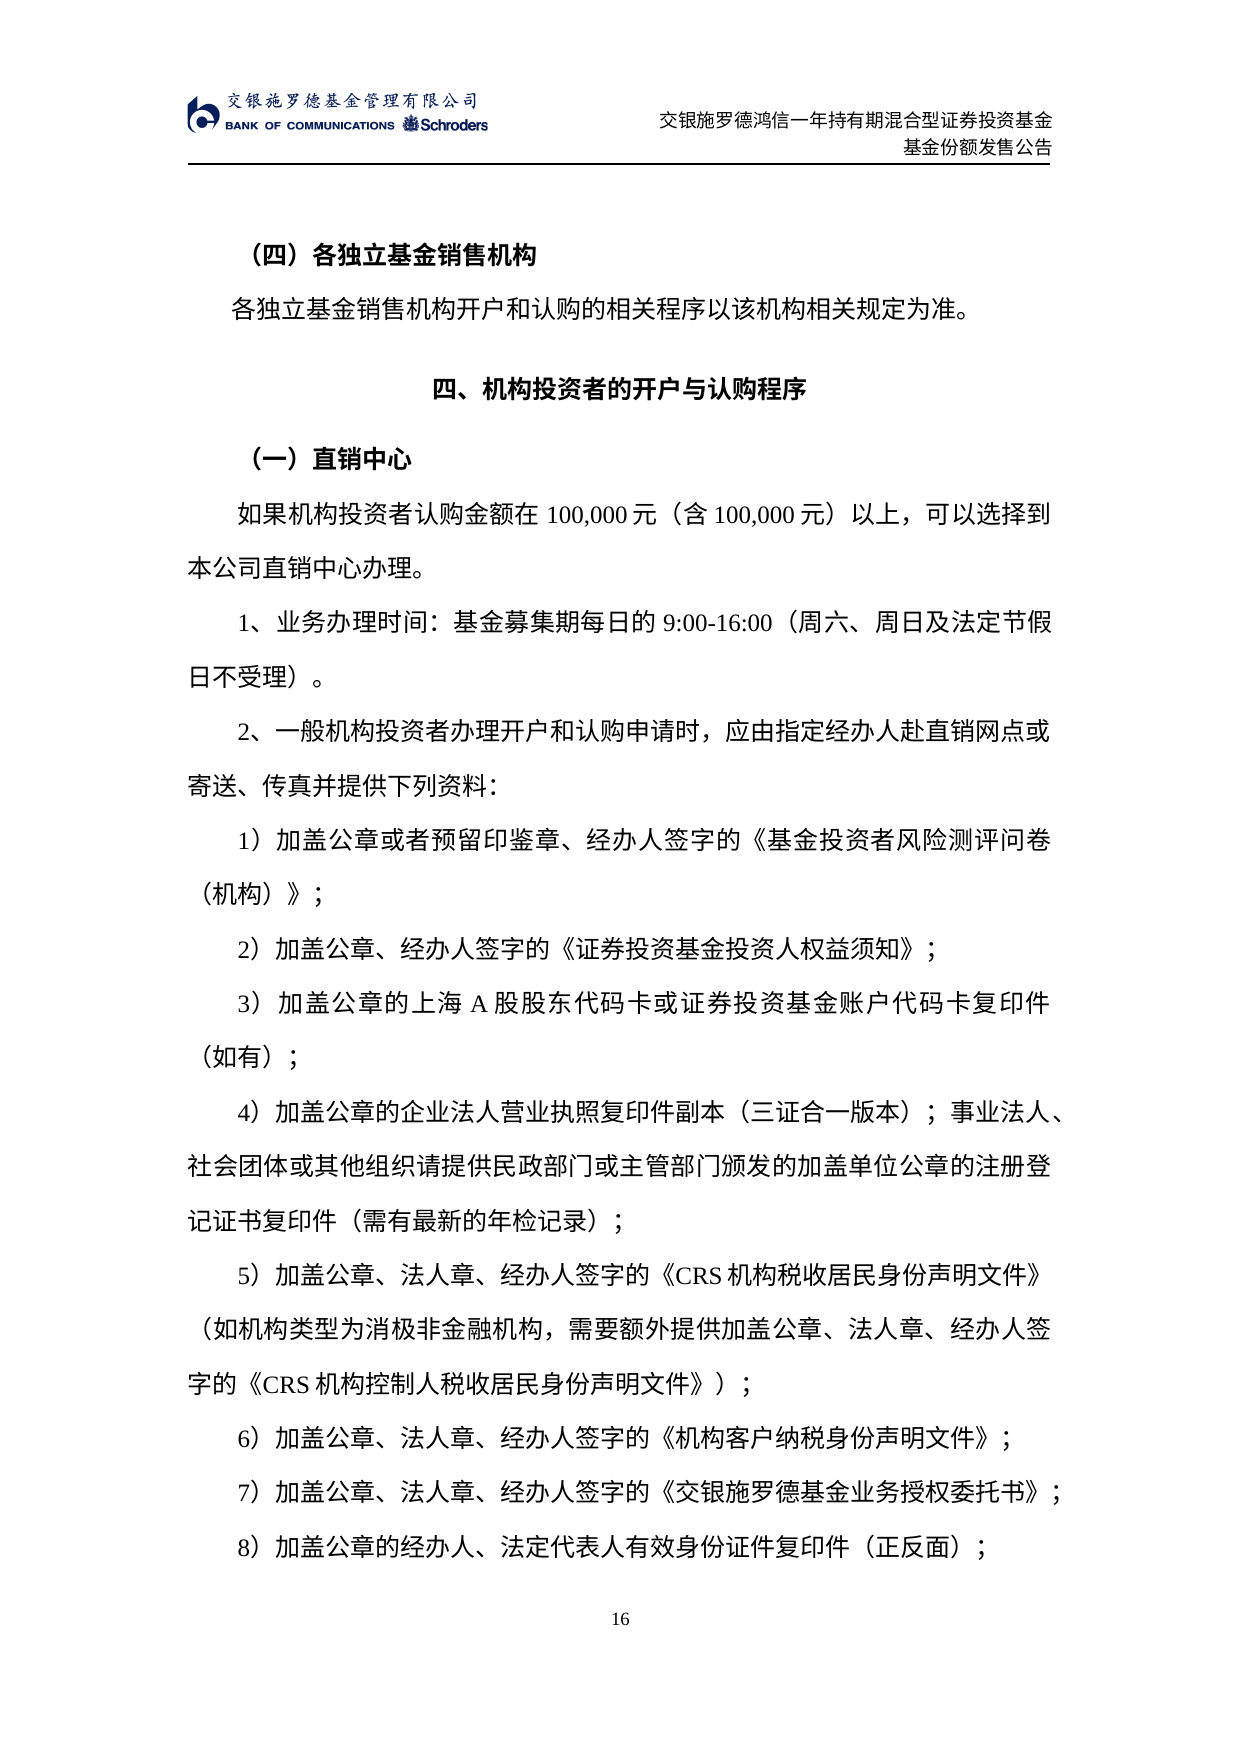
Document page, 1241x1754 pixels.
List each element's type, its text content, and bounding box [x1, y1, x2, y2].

text 2、一般机构投资者办理开户和认购申请时，应由指定经办人赴直销网点或寄送、传真并提供下列资料： [187, 712, 1053, 802]
text 4）加盖公章的企业法人营业执照复印件副本（三证合一版本）；事业法人、社会团体或其他组织请提供民政部门或主管部门颁发的加盖单位公章的注册登记证书复印件（需有最新的年检记录）； [187, 1092, 1053, 1237]
text 6）加盖公章、法人章、经办人签字的《机构客户纳税身份声明文件》； [187, 1418, 1053, 1455]
text 8）加盖公章的经办人、法定代表人有效身份证件复印件（正反面）； [187, 1527, 1053, 1563]
text 5）加盖公章、法人章、经办人签字的《CRS机构税收居民身份声明文件》（如机构类型为消极非金融机构，需要额外提供加盖公章、法人章、经办人签字的《CRS机构控制人税收居民身份声明文件》）； [187, 1255, 1053, 1400]
text 2）加盖公章、经办人签字的《证券投资基金投资人权益须知》； [187, 929, 1053, 965]
text 3）加盖公章的上海A股股东代码卡或证券投资基金账户代码卡复印件（如有）； [187, 983, 1053, 1074]
text 7）加盖公章、法人章、经办人签字的《交银施罗德基金业务授权委托书》； [187, 1473, 1053, 1509]
text （一）直销中心 [187, 440, 1053, 476]
text 1、业务办理时间：基金募集期每日的9:00-16:00（周六、周日及法定节假日不受理）。 [187, 603, 1053, 693]
picture [187, 93, 488, 133]
text （四）各独立基金销售机构 [187, 235, 1053, 272]
text 各独立基金销售机构开户和认购的相关程序以该机构相关规定为准。 [187, 290, 1053, 326]
text 四、机构投资者的开户与认购程序 [187, 369, 1053, 405]
text 1）加盖公章或者预留印鉴章、经办人签字的《基金投资者风险测评问卷（机构）》； [187, 820, 1053, 911]
text 如果机构投资者认购金额在100,000元（含100,000元）以上，可以选择到本公司直销中心办理。 [187, 494, 1053, 585]
